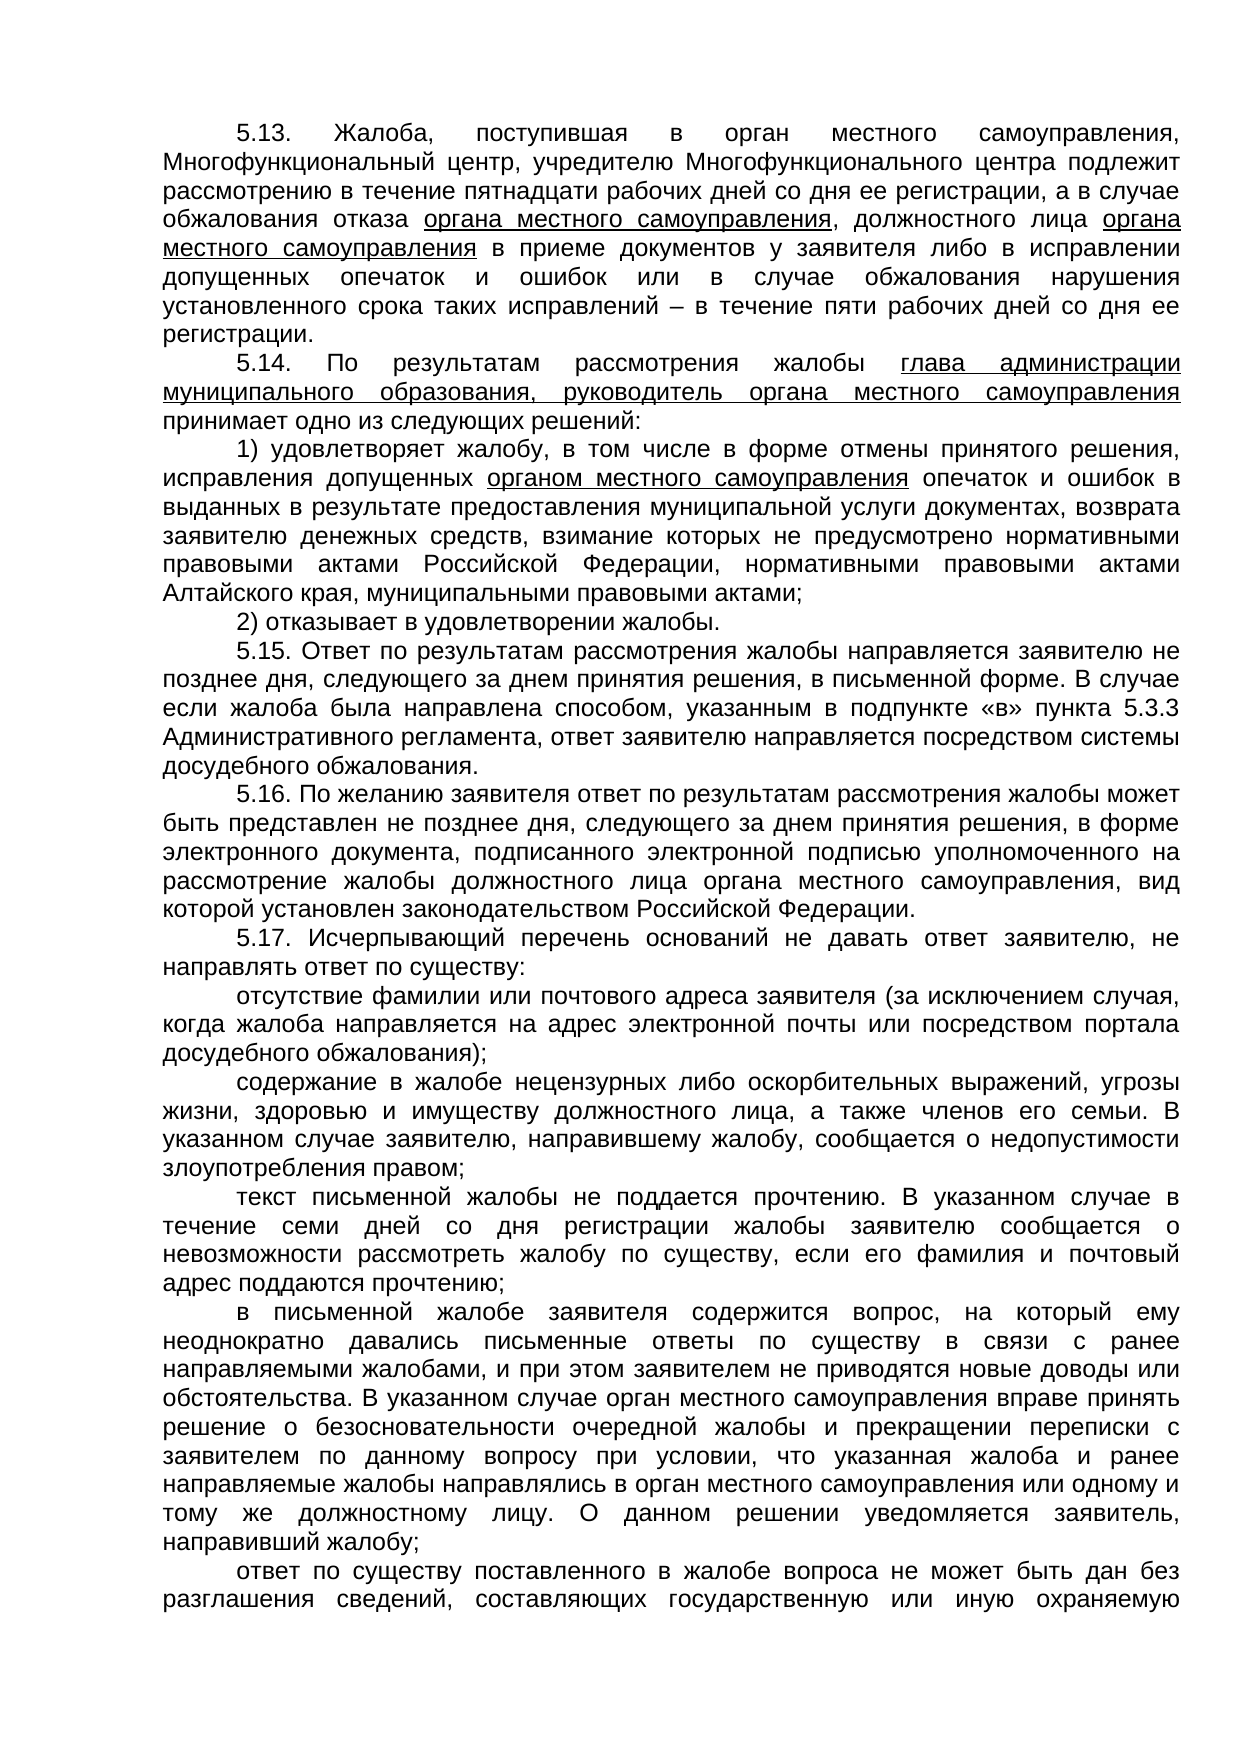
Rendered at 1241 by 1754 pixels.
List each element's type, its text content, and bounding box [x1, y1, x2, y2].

text 5.15. Ответ по результатам рассмотрения жалобы направляется заявителю не позднее дня, следующего за днем принятия решения, в письменной форме. В случае если жалоба была направлена способом, указанным в подпункте «в» пункта 5.3.3 Административного регламента, ответ заявителю направляется посредством системы досудебного обжалования. [162, 636, 1181, 779]
text 5.17. Исчерпывающий перечень оснований не давать ответ заявителю, не направлять ответ по существу: [162, 923, 1181, 981]
text текст письменной жалобы не поддается прочтению. В указанном случае в течение семи дней со дня регистрации жалобы заявителю сообщается о невозможности рассмотреть жалобу по существу, если его фамилия и почтовый адрес поддаются прочтению; [162, 1182, 1181, 1297]
text 5.16. По желанию заявителя ответ по результатам рассмотрения жалобы может быть представлен не позднее дня, следующего за днем принятия решения, в форме электронного документа, подписанного электронной подписью уполномоченного на рассмотрение жалобы должностного лица органа местного самоуправления, вид которой установлен законодательством Российской Федерации. [162, 779, 1181, 923]
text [162, 1556, 1181, 1613]
text 1) удовлетворяет жалобу, в том числе в форме отмены принятого решения, исправления допущенных органом местного самоуправления опечаток и ошибок в выданных в результате предоставления муниципальной услуги документах, возврата заявителю денежных средств, взимание которых не предусмотрено нормативными правовыми актами Российской Федерации, нормативными правовыми актами Алтайского края, муниципальными правовыми актами; [162, 434, 1181, 607]
text 5.14. По результатам рассмотрения жалобы глава администрации муниципального образования, руководитель органа местного самоуправления принимает одно из следующих решений: [162, 403, 1181, 434]
text 2) отказывает в удовлетворении жалобы. [162, 607, 1181, 636]
text отсутствие фамилии или почтового адреса заявителя (за исключением случая, когда жалоба направляется на адрес электронной почты или посредством портала досудебного обжалования); [162, 981, 1181, 1067]
text содержание в жалобе нецензурных либо оскорбительных выражений, угрозы жизни, здоровью и имуществу должностного лица, а также членов его семьи. В указанном случае заявителю, направившему жалобу, сообщается о недопустимости злоупотребления правом; [162, 1067, 1181, 1182]
text 5.13. Жалоба, поступившая в орган местного самоуправления, Многофункциональный центр, учредителю Многофункционального центра подлежит рассмотрению в течение пятнадцати рабочих дней со дня ее регистрации, а в случае обжалования отказа органа местного самоуправления, должностного лица органа местного самоуправления в приеме документов у заявителя либо в исправлении допущенных опечаток и ошибок или в случае обжалования нарушения установленного срока таких исправлений – в течение пяти рабочих дней со дня ее регистрации. [162, 118, 1181, 348]
text 5.14. По результатам рассмотрения жалобы глава администрации муниципального образования, руководитель органа местного самоуправления принимает одно из следующих решений: [162, 348, 1181, 402]
text в письменной жалобе заявителя содержится вопрос, на который ему неоднократно давались письменные ответы по существу в связи с ранее направляемыми жалобами, и при этом заявителем не приводятся новые доводы или обстоятельства. В указанном случае орган местного самоуправления вправе принять решение о безосновательности очередной жалобы и прекращении переписки с заявителем по данному вопросу при условии, что указанная жалоба и ранее направляемые жалобы направлялись в орган местного самоуправления или одному и тому же должностному лицу. О данном решении уведомляется заявитель, направивший жалобу; [162, 1297, 1181, 1556]
